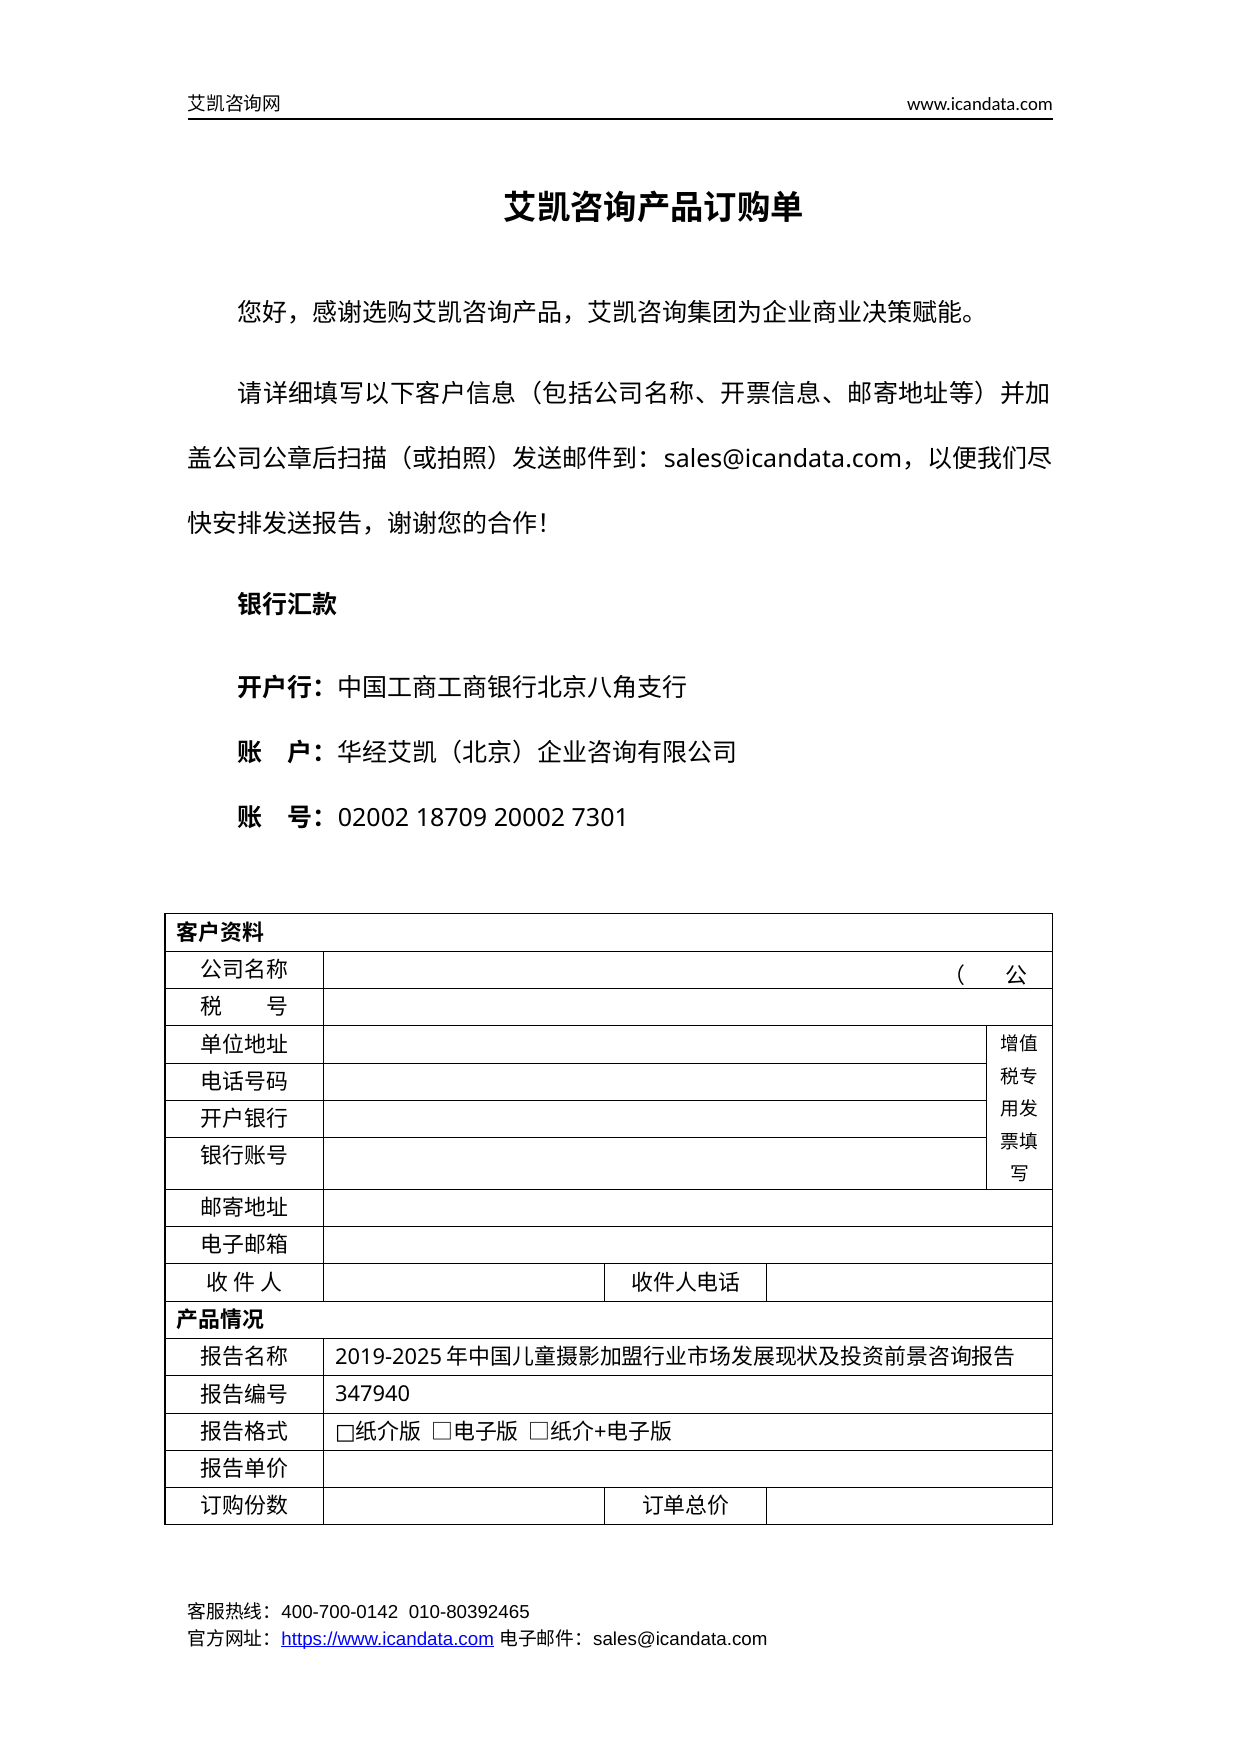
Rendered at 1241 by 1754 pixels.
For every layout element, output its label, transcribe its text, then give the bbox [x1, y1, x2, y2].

table_cell [767, 1488, 1052, 1524]
table_cell [324, 1190, 1052, 1226]
table_cell [324, 1064, 986, 1100]
table_cell 报告编号 [166, 1376, 323, 1412]
table_cell 增值税专用发票填写 [987, 1026, 1052, 1189]
table_cell [324, 1026, 986, 1062]
table_cell 电子邮箱 [166, 1227, 323, 1263]
table_cell [324, 1101, 986, 1137]
table_cell 单位地址 [166, 1026, 323, 1062]
text 请详细填写以下客户信息（包括公司名称、开票信息、邮寄地址等）并加盖公司公章后扫描（或拍照）发送邮件到：sales@icandata.com，以便我们尽快安排发送报告，谢谢您的合作！ [187, 359, 1053, 554]
table_cell 报告名称 [166, 1339, 323, 1375]
table_cell 电话号码 [166, 1064, 323, 1100]
table_header 客户资料 [166, 914, 1052, 951]
table_cell 订购份数 [166, 1488, 323, 1524]
text 艾凯咨询产品订购单 [187, 172, 1053, 237]
table_cell 产品情况 [166, 1302, 1052, 1338]
text 账 号：02002 18709 20002 7301 [187, 783, 1053, 848]
table_cell 公司名称 [166, 952, 323, 988]
table_cell □纸介版 □电子版 □纸介+电子版 [324, 1414, 1052, 1450]
table_cell 订单总价 [605, 1488, 766, 1524]
table_cell [324, 1488, 604, 1524]
table_cell 报告格式 [166, 1414, 323, 1450]
table_cell [324, 952, 1052, 988]
table_cell [324, 989, 1052, 1025]
table_cell 开户银行 [166, 1101, 323, 1137]
table_cell [324, 1451, 1052, 1487]
table_cell 收 件 人 [166, 1264, 323, 1301]
text 开户行：中国工商工商银行北京八角支行 [187, 653, 1053, 718]
table_cell 347940 [324, 1376, 1052, 1412]
table_cell 2019-2025年中国儿童摄影加盟行业市场发展现状及投资前景咨询报告 [324, 1339, 1052, 1375]
table_cell 邮寄地址 [166, 1190, 323, 1226]
table_cell [324, 1227, 1052, 1263]
table_cell 报告单价 [166, 1451, 323, 1487]
table_cell [324, 1264, 604, 1301]
table_cell [324, 1138, 986, 1189]
table_cell 税 号 [166, 989, 323, 1025]
text 您好，感谢选购艾凯咨询产品，艾凯咨询集团为企业商业决策赋能。 [187, 278, 1053, 343]
text 账 户：华经艾凯（北京）企业咨询有限公司 [187, 718, 1053, 783]
text 银行汇款 [187, 570, 1053, 635]
table_cell 收件人电话 [605, 1264, 766, 1301]
table_cell 银行账号 [166, 1138, 323, 1189]
table_cell [767, 1264, 1052, 1301]
